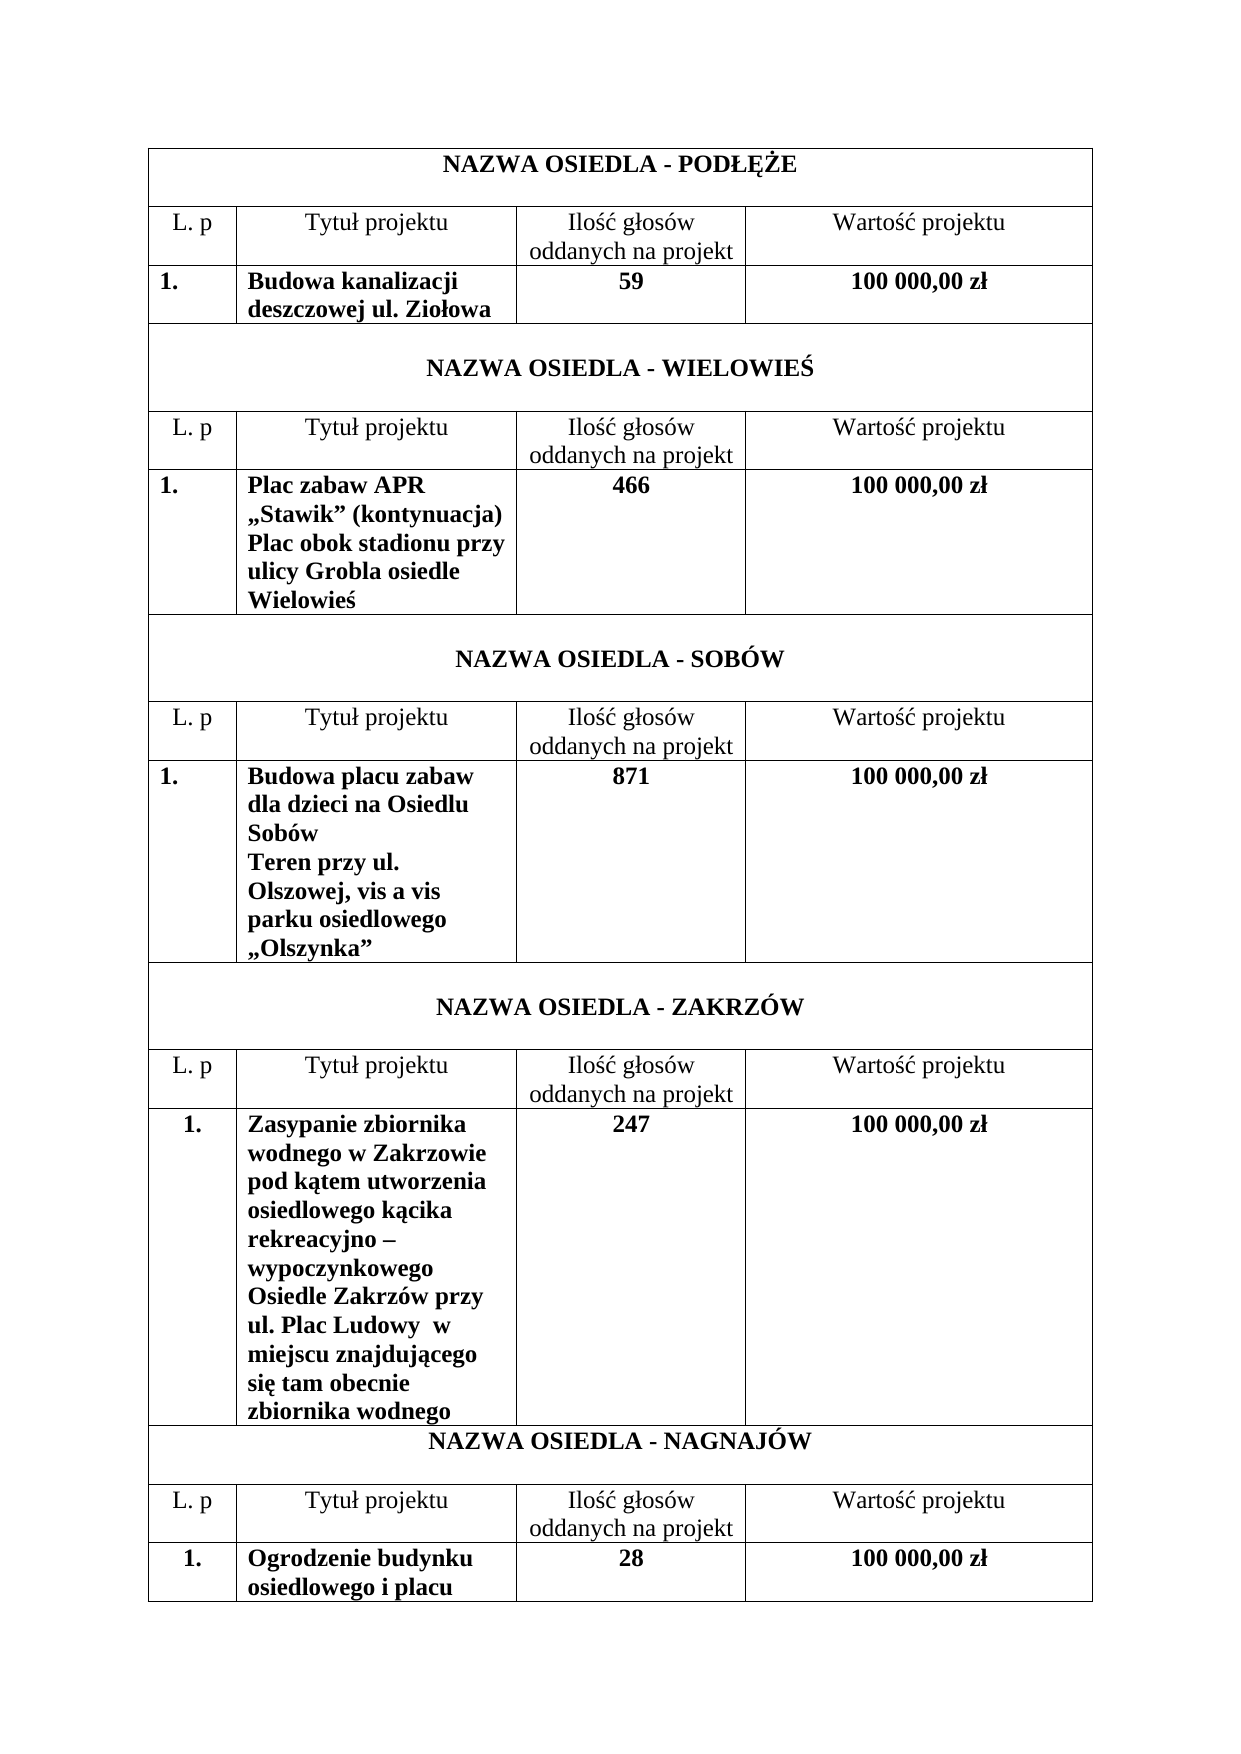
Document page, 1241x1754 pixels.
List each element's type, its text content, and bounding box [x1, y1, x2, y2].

table_cell 1. [149, 1109, 236, 1425]
table_cell 1. [149, 761, 236, 962]
table_cell Ilość głosów oddanych na projekt [517, 702, 745, 760]
table_cell L. p [149, 412, 236, 469]
table_cell 247 [517, 1109, 745, 1425]
table_cell 28 [517, 1543, 745, 1601]
table_cell Ilość głosów oddanych na projekt [517, 412, 745, 469]
table_header NAZWA OSIEDLA - PODŁĘŻE [149, 149, 1092, 206]
table_cell 100 000,00 zł [746, 470, 1092, 614]
table_cell Tytuł projektu [237, 207, 516, 265]
table_cell 100 000,00 zł [746, 761, 1092, 962]
table_cell Wartość projektu [746, 412, 1092, 469]
table_cell Wartość projektu [746, 1050, 1092, 1108]
table_cell 100 000,00 zł [746, 1109, 1092, 1425]
table_cell L. p [149, 702, 236, 760]
table_cell Zasypanie zbiornika wodnego w Zakrzowie pod kątem utworzenia osiedlowego kącika rekreacyjno – wypoczynkowego Osiedle Zakrzów przy ul. Plac Ludowy w miejscu znajdującego się tam obecnie zbiornika wodnego [237, 1109, 516, 1425]
table_cell 871 [517, 761, 745, 962]
table_cell Tytuł projektu [237, 1485, 516, 1542]
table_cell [237, 1543, 516, 1601]
table_cell Wartość projektu [746, 207, 1092, 265]
table_cell 1. [149, 1543, 236, 1601]
table_cell 100 000,00 zł [746, 1543, 1092, 1601]
table_cell NAZWA OSIEDLA - WIELOWIEŚ [149, 324, 1092, 411]
table_cell NAZWA OSIEDLA - NAGNAJÓW [149, 1426, 1092, 1484]
table_cell Wartość projektu [746, 1485, 1092, 1542]
table_cell Ilość głosów oddanych na projekt [517, 1485, 745, 1542]
table_cell L. p [149, 1050, 236, 1108]
table_cell NAZWA OSIEDLA - ZAKRZÓW [149, 963, 1092, 1049]
table_cell Tytuł projektu [237, 1050, 516, 1108]
table_cell NAZWA OSIEDLA - SOBÓW [149, 615, 1092, 701]
table_cell Budowa kanalizacji deszczowej ul. Ziołowa [237, 266, 516, 323]
table_cell 1. [149, 266, 236, 323]
table_cell L. p [149, 207, 236, 265]
table_cell 59 [517, 266, 745, 323]
table_cell Ilość głosów oddanych na projekt [517, 207, 745, 265]
table_cell Budowa placu zabaw dla dzieci na Osiedlu Sobów Teren przy ul. Olszowej, vis a vis parku osiedlowego „Olszynka” [237, 761, 516, 962]
table_cell L. p [149, 1485, 236, 1542]
table_cell Ilość głosów oddanych na projekt [517, 1050, 745, 1108]
table_cell 100 000,00 zł [746, 266, 1092, 323]
table_cell Plac zabaw APR „Stawik” (kontynuacja) Plac obok stadionu przy ulicy Grobla osiedle Wielowieś [237, 470, 516, 614]
table_cell 1. [149, 470, 236, 614]
table_cell Tytuł projektu [237, 702, 516, 760]
table_cell Tytuł projektu [237, 412, 516, 469]
table_cell 466 [517, 470, 745, 614]
table_cell Wartość projektu [746, 702, 1092, 760]
